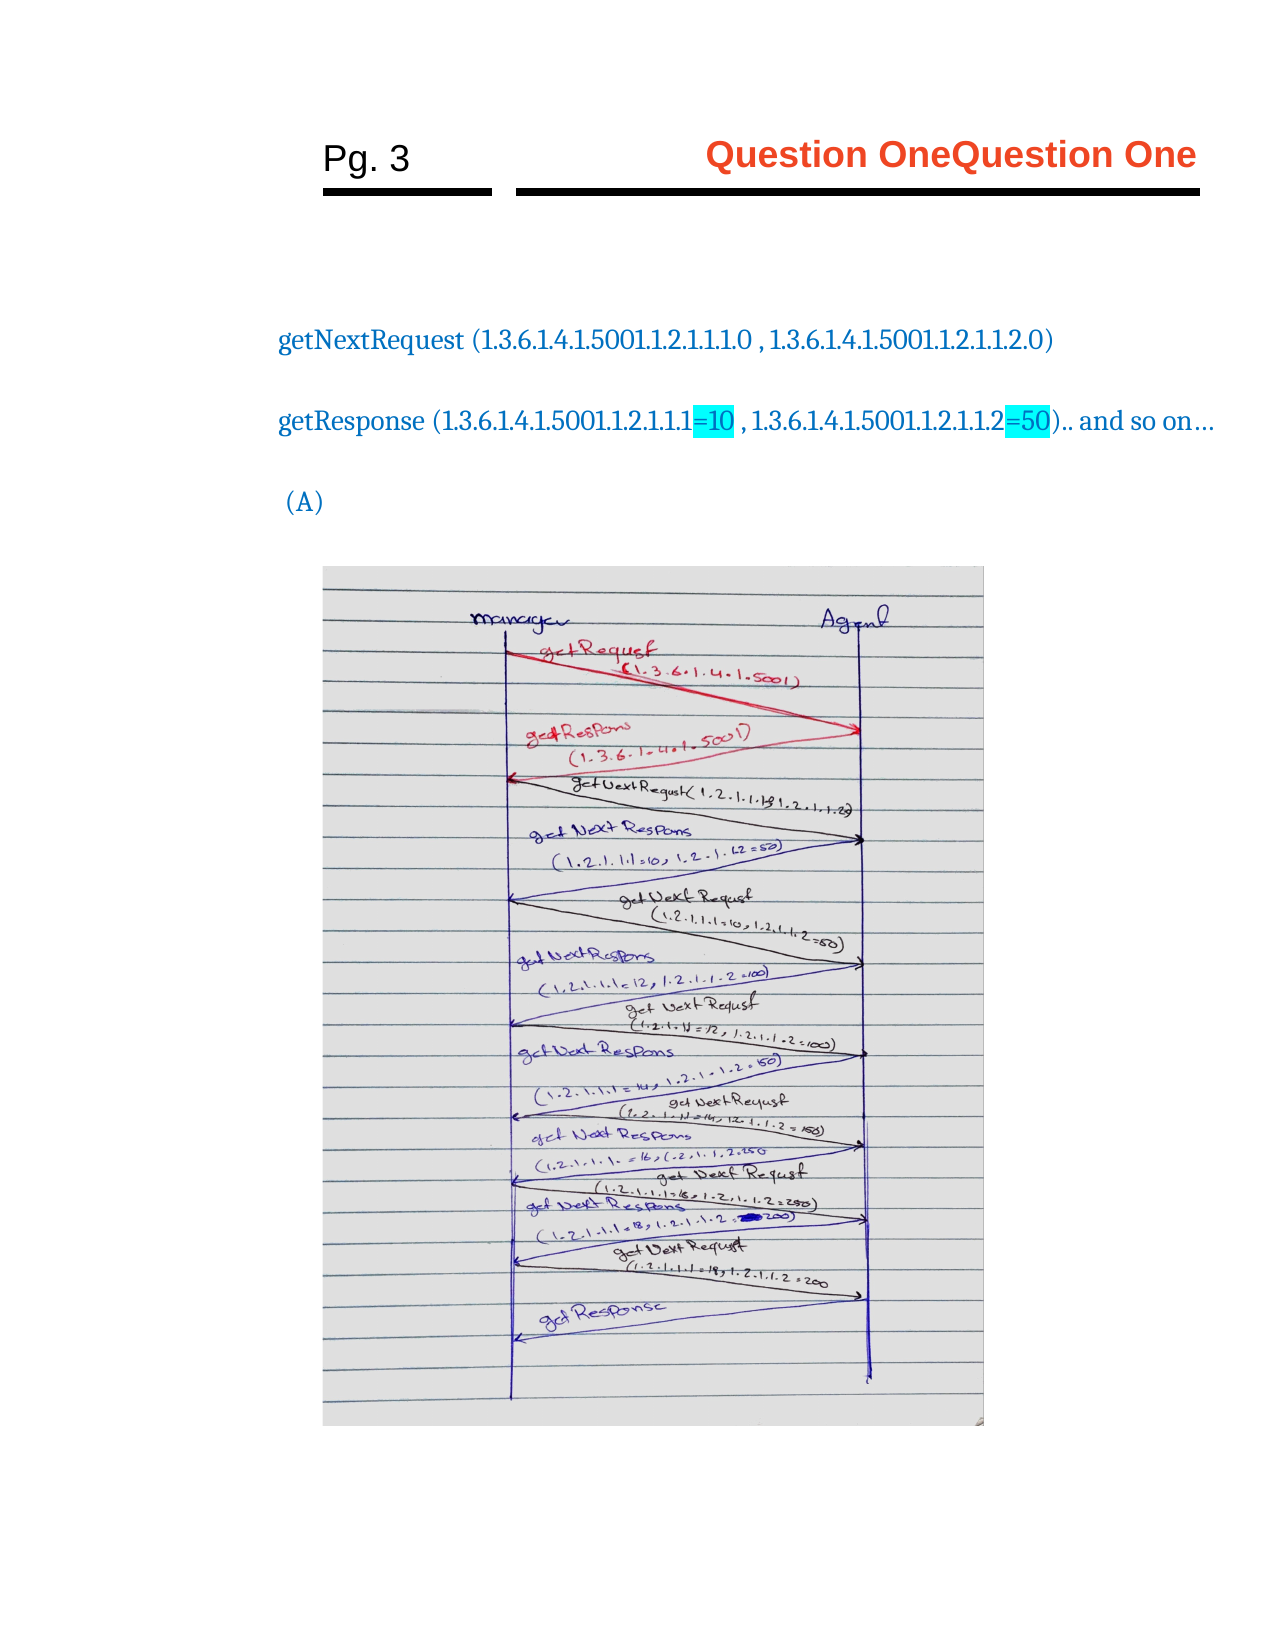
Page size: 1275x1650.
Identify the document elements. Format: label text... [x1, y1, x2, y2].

text (A) [278, 486, 1223, 519]
text getResponse (1.3.6.1.4.1.5001.1.2.1.1.1=10 , 1.3.6.1.4.1.5001.1.2.1.1.2=50).. and so on… [278, 404, 1223, 438]
text getNextRequest (1.3.6.1.4.1.5001.1.2.1.1.1.0 , 1.3.6.1.4.1.5001.1.2.1.1.2.0) [278, 323, 1200, 357]
picture [322, 566, 984, 1426]
